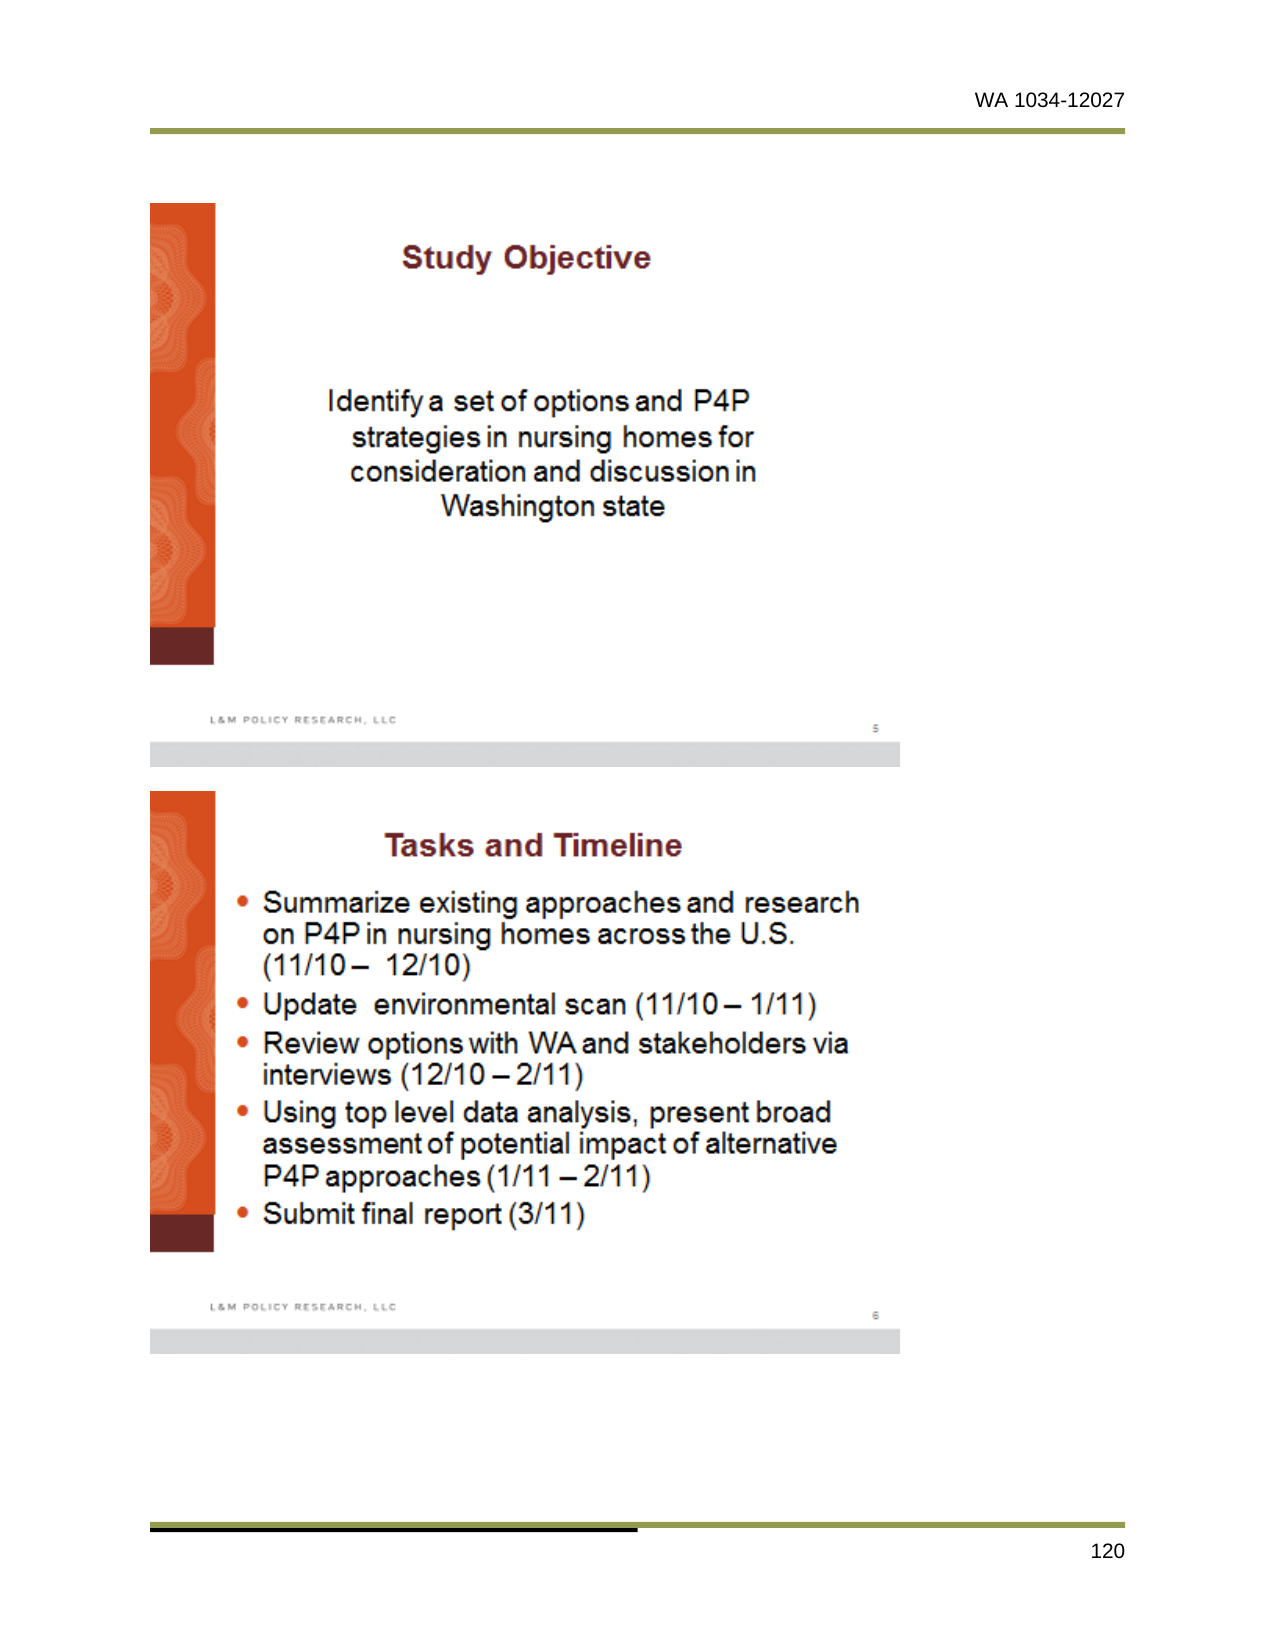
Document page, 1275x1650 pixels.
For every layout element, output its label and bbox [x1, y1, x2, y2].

picture [150, 791, 901, 1354]
picture [150, 203, 901, 767]
